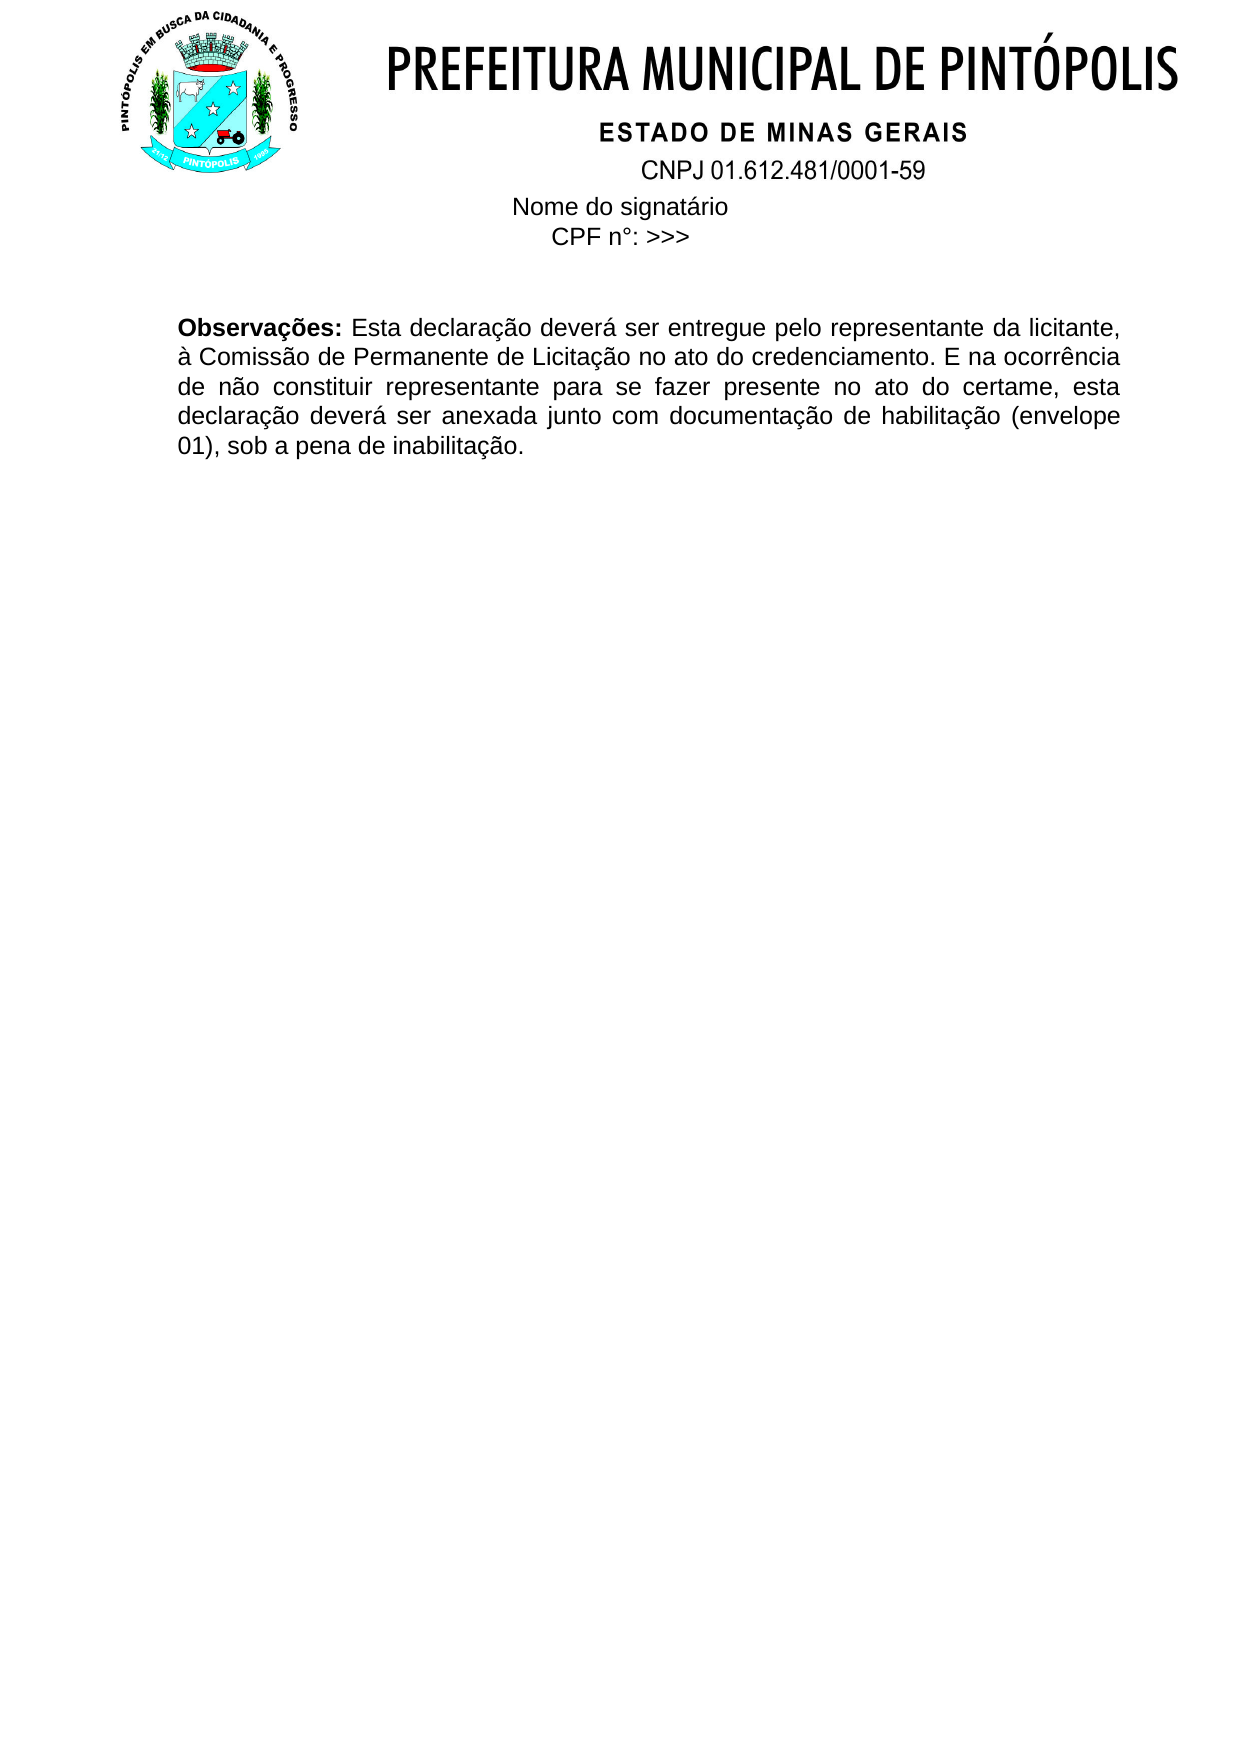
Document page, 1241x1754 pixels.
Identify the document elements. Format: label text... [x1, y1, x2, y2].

text Nome do signatário [177, 192, 1063, 221]
picture [27, 11, 1241, 190]
text Observações: Esta declaração deverá ser entregue pelo representante da licitante, à Comissão de Permanente de Licitação no ato do credenciamento. E na ocorrência de não constituir representante para se fazer presente no ato do certame, esta declaração deverá ser anexada junto com documentação de habilitação (envelope 01), sob a pena de inabilitação. [177, 312, 1122, 459]
text CPF n°: >>> [177, 222, 1064, 251]
